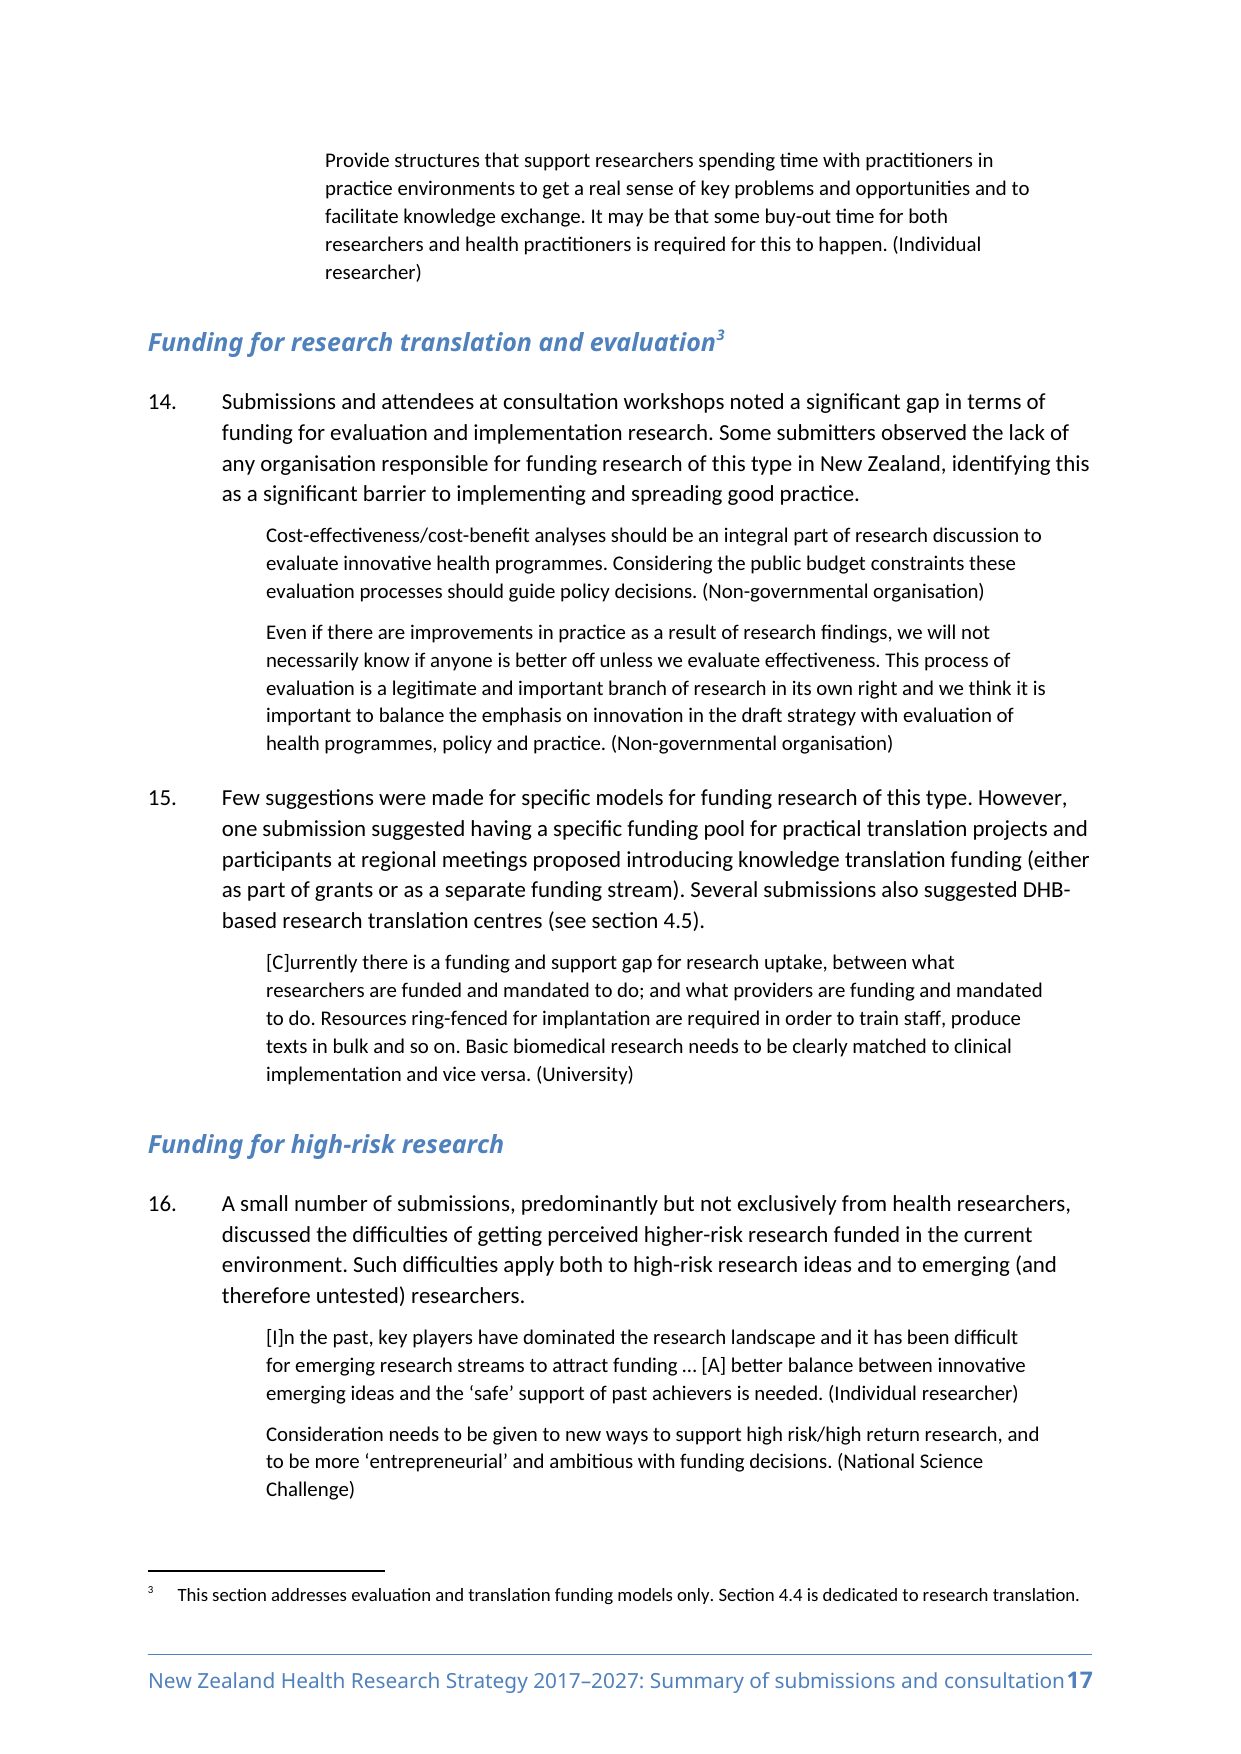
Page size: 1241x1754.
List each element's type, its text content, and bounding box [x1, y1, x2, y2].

text Even if there are improvements in practice as a result of research findings, we will not necessarily know if anyone is better off unless we evaluate effectiveness. This process of evaluation is a legitimate and important branch of research in its own right and we think it is important to balance the emphasis on innovation in the draft strategy with evaluation of health programmes, policy and practice. (Non-governmental organisation) [266, 619, 1048, 756]
text Consideration needs to be given to new ways to support high risk/high return research, and to be more ‘entrepreneurial’ and ambitious with funding decisions. (National Science Challenge) [266, 1421, 1048, 1502]
text Cost-effectiveness/cost-benefit analyses should be an integral part of research discussion to evaluate innovative health programmes. Considering the public budget constraints these evaluation processes should guide policy decisions. (Non-governmental organisation) [266, 523, 1048, 604]
text Provide structures that support researchers spending time with practitioners in practice environments to get a real sense of key problems and opportunities and to facilitate knowledge exchange. It may be that some buy-out time for both researchers and health practitioners is required for this to happen. (Individual researcher) [325, 148, 1048, 285]
text A small number of submissions, predominantly but not exclusively from health researchers, discussed the difficulties of getting perceived higher-risk research funded in the current environment. Such difficulties apply both to high-risk research ideas and to emerging (and therefore untested) researchers. [148, 1189, 1092, 1309]
text [C]urrently there is a funding and support gap for research uptake, between what researchers are funded and mandated to do; and what providers are funding and mandated to do. Resources ring-fenced for implantation are required in order to train staff, produce texts in bulk and so on. Basic biomedical research needs to be clearly matched to clinical implementation and vice versa. (University) [266, 949, 1048, 1087]
subtitle Funding for high-risk research [148, 1127, 1092, 1161]
text Few suggestions were made for specific models for funding research of this type. However, one submission suggested having a specific funding pool for practical translation projects and participants at regional meetings proposed introducing knowledge translation funding (either as part of grants or as a separate funding stream). Several submissions also suggested DHB-based research translation centres (see section 4.5). [148, 783, 1092, 934]
text Submissions and attendees at consultation workshops noted a significant gap in terms of funding for evaluation and implementation research. Some submitters observed the lack of any organisation responsible for funding research of this type in New Zealand, identifying this as a significant barrier to implementing and spreading good practice. [148, 387, 1092, 507]
text [I]n the past, key players have dominated the research landscape and it has been difficult for emerging research streams to attract funding … [A] better balance between innovative emerging ideas and the ‘safe’ support of past achievers is needed. (Individual researcher) [266, 1324, 1048, 1406]
subtitle Funding for research translation and evaluation [148, 325, 1092, 359]
